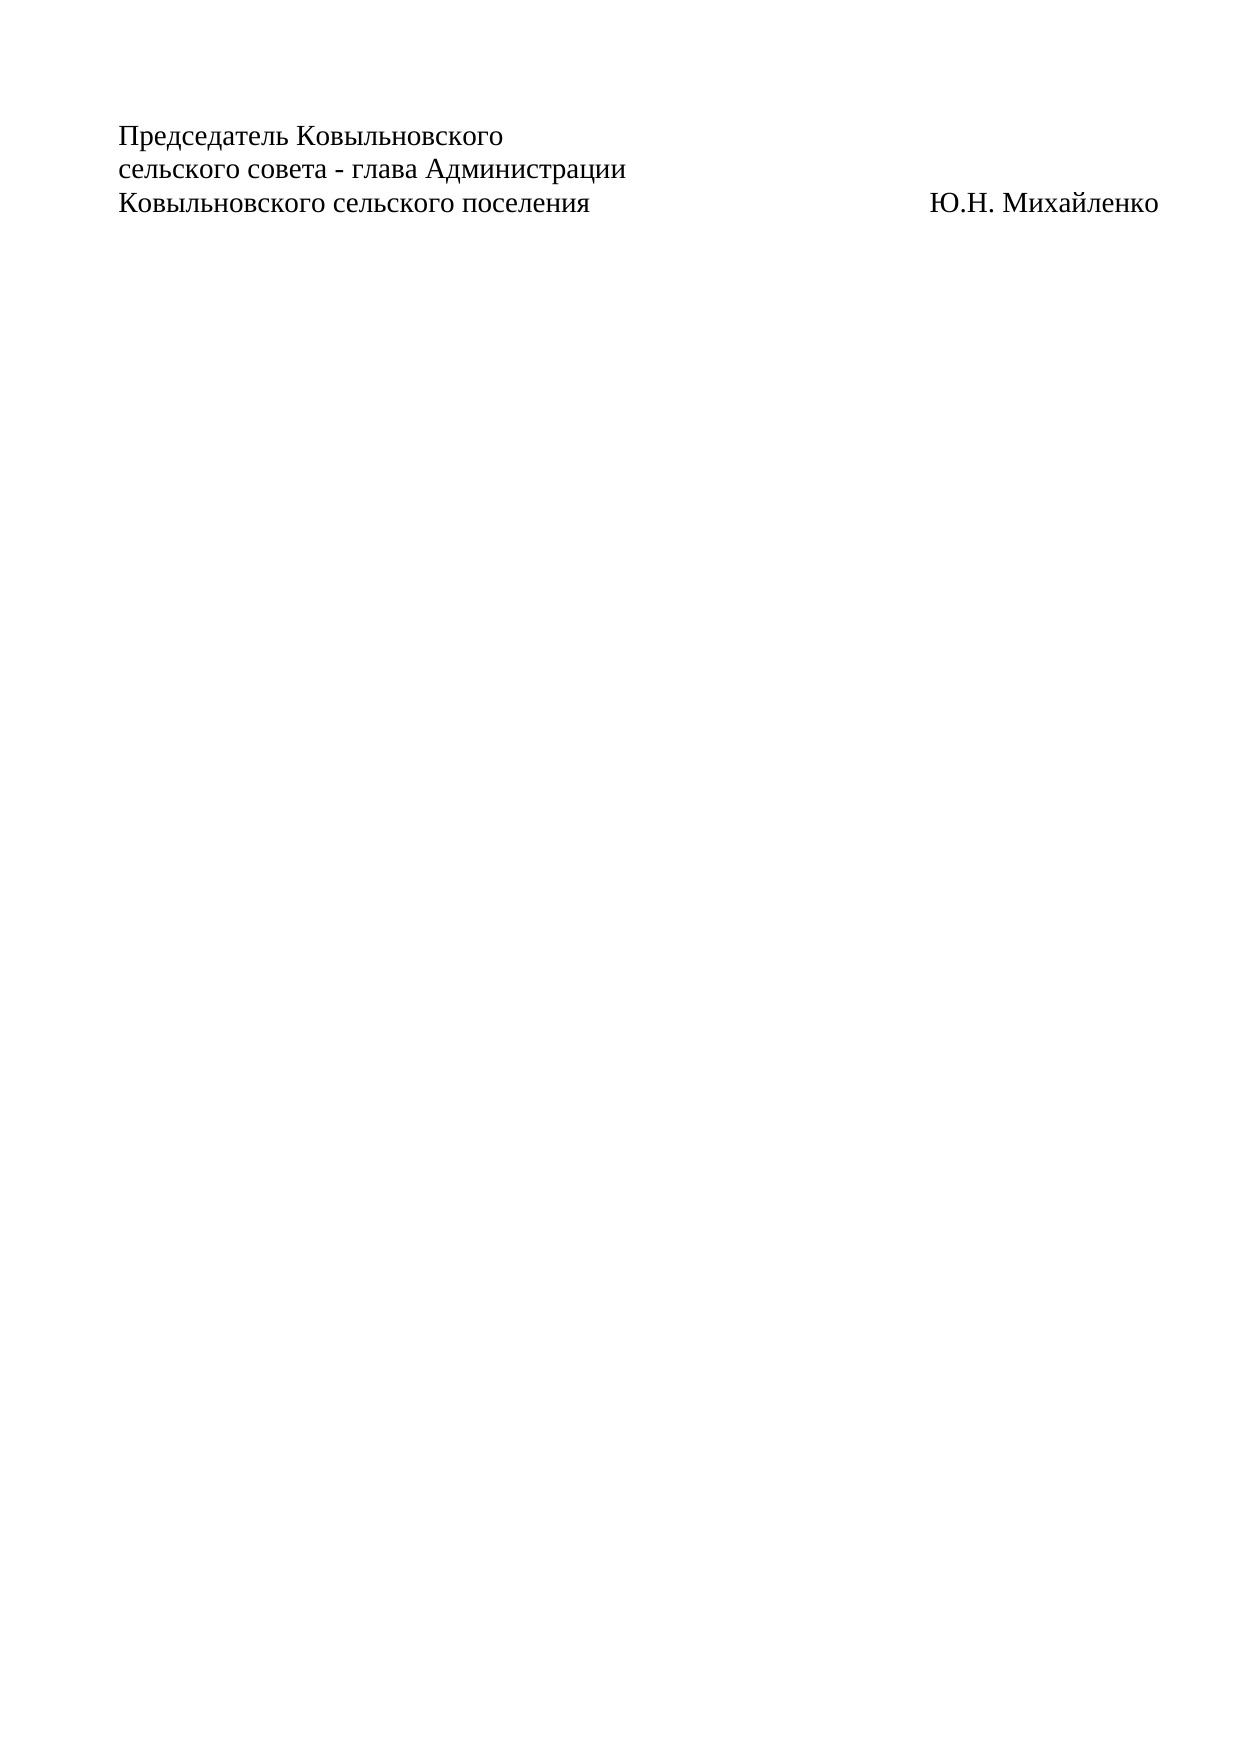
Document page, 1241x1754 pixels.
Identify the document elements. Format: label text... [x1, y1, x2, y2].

text Ковыльновского сельского поселения Ю.Н. Михайленко [99, 185, 1181, 219]
text сельского совета - глава Администрации [99, 152, 1181, 185]
text Председатель Ковыльновского [99, 118, 1181, 152]
